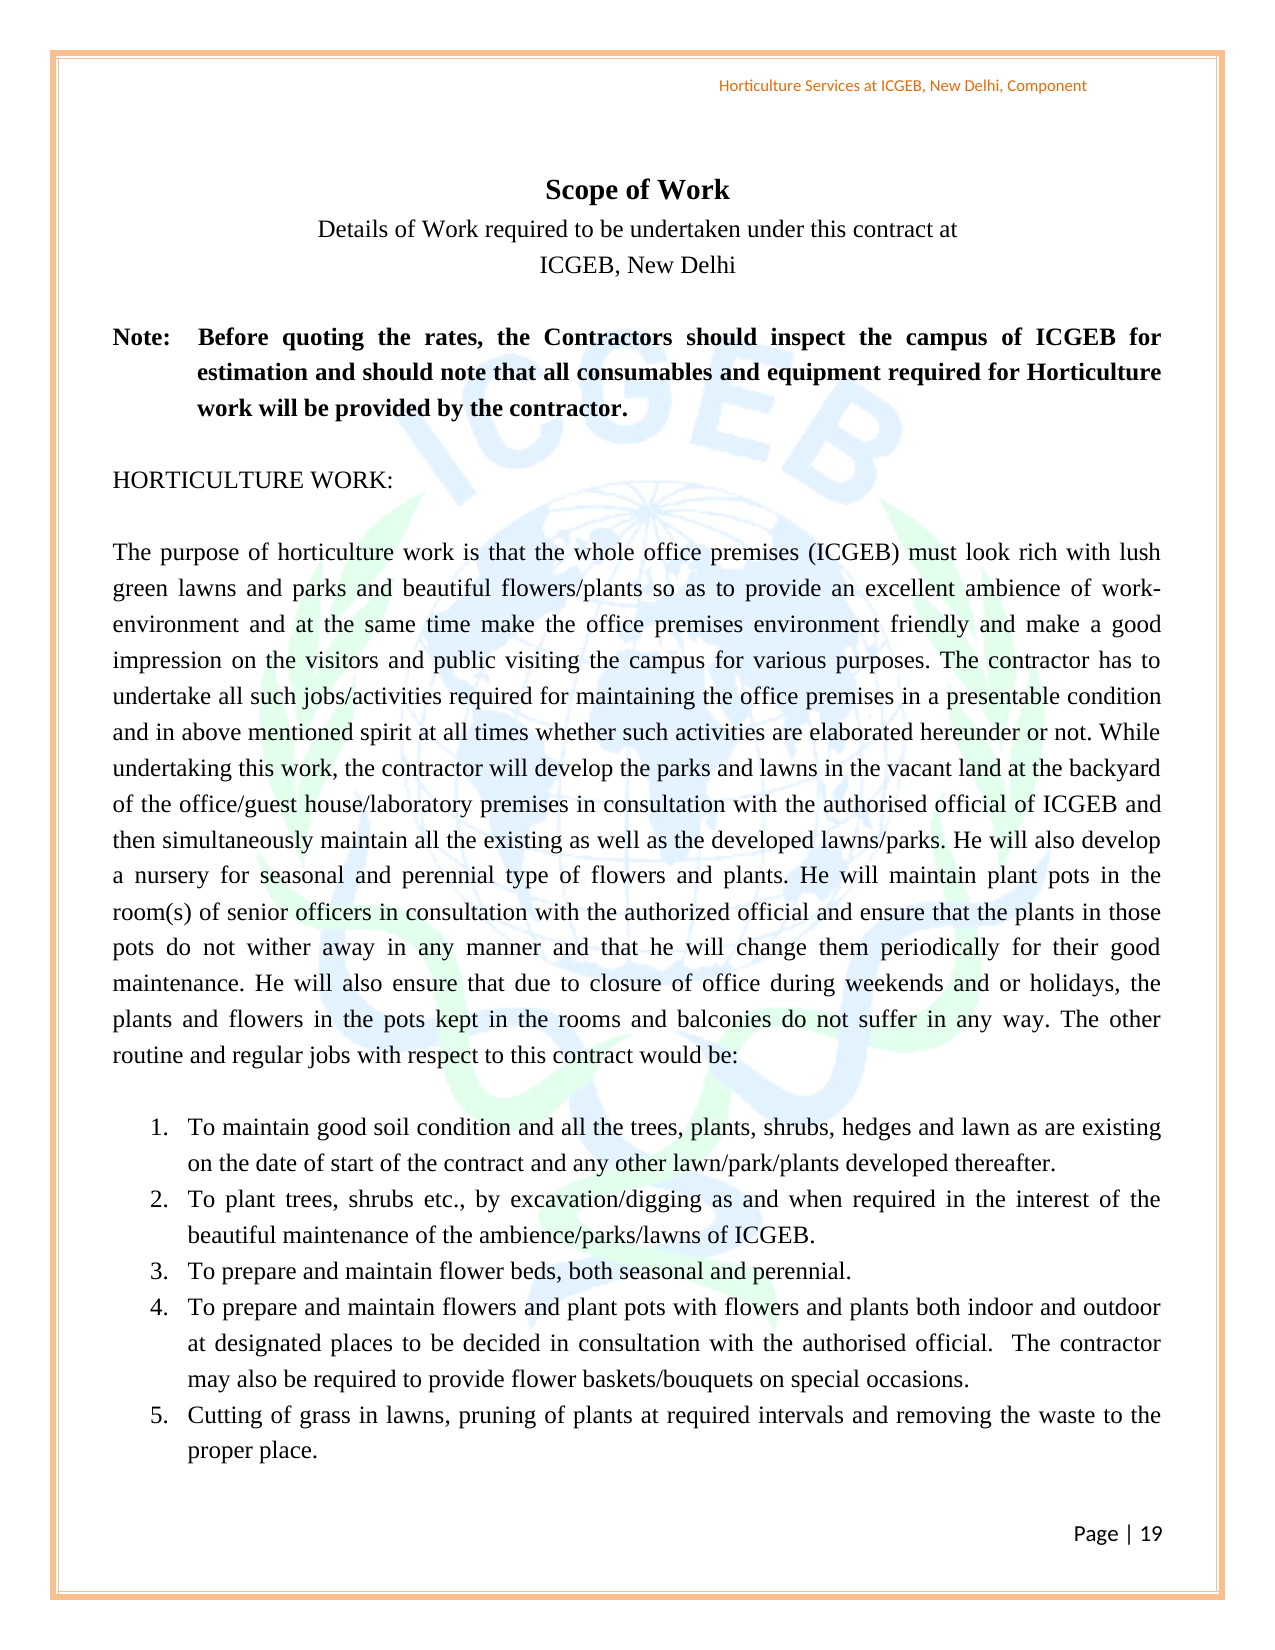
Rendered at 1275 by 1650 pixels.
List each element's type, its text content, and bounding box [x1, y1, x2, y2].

list To plant trees, shrubs etc., by excavation/digging as and when required in the interest of the beautiful maintenance of the ambience/parks/lawns of ICGEB. [150, 1184, 1162, 1249]
text Note: Before quoting the rates, the Contractors should inspect the campus of ICGEB for estimation and should note that all consumables and equipment required for Horticulture work will be provided by the contractor. [112, 322, 1162, 422]
text Details of Work required to be undertaken under this contract at [112, 214, 1162, 242]
list To prepare and maintain flower beds, both seasonal and perennial. [150, 1256, 1162, 1285]
text HORTICULTURE WORK: [112, 465, 1162, 494]
text Scope of Work [112, 172, 1162, 205]
list To maintain good soil condition and all the trees, plants, shrubs, hedges and lawn as are existing on the date of start of the contract and any other lawn/park/plants developed thereafter. [150, 1112, 1162, 1177]
text ICGEB, New Delhi [112, 250, 1162, 278]
list To prepare and maintain flowers and plant pots with flowers and plants both indoor and outdoor at designated places to be decided in consultation with the authorised official. The contractor may also be required to provide flower baskets/bouquets on special occasions. [150, 1292, 1162, 1392]
text The purpose of horticulture work is that the whole office premises (ICGEB) must look rich with lush green lawns and parks and beautiful flowers/plants so as to provide an excellent ambience of work-environment and at the same time make the office premises environment friendly and make a good impression on the visitors and public visiting the campus for various purposes. The contractor has to undertake all such jobs/activities required for maintaining the office premises in a presentable condition and in above mentioned spirit at all times whether such activities are elaborated hereunder or not. While undertaking this work, the contractor will develop the parks and lawns in the vacant land at the backyard of the office/guest house/laboratory premises in consultation with the authorised official of ICGEB and then simultaneously maintain all the existing as well as the developed lawns/parks. He will also develop a nursery for seasonal and perennial type of flowers and plants. He will maintain plant pots in the room(s) of senior officers in consultation with the authorized official and ensure that the plants in those pots do not wither away in any manner and that he will change them periodically for their good maintenance. He will also ensure that due to closure of office during weekends and or holidays, the plants and flowers in the pots kept in the rooms and balconies do not suffer in any way. The other routine and regular jobs with respect to this contract would be: [112, 537, 1162, 1069]
list Cutting of grass in lawns, pruning of plants at required intervals and removing the waste to the proper place. [150, 1400, 1162, 1464]
